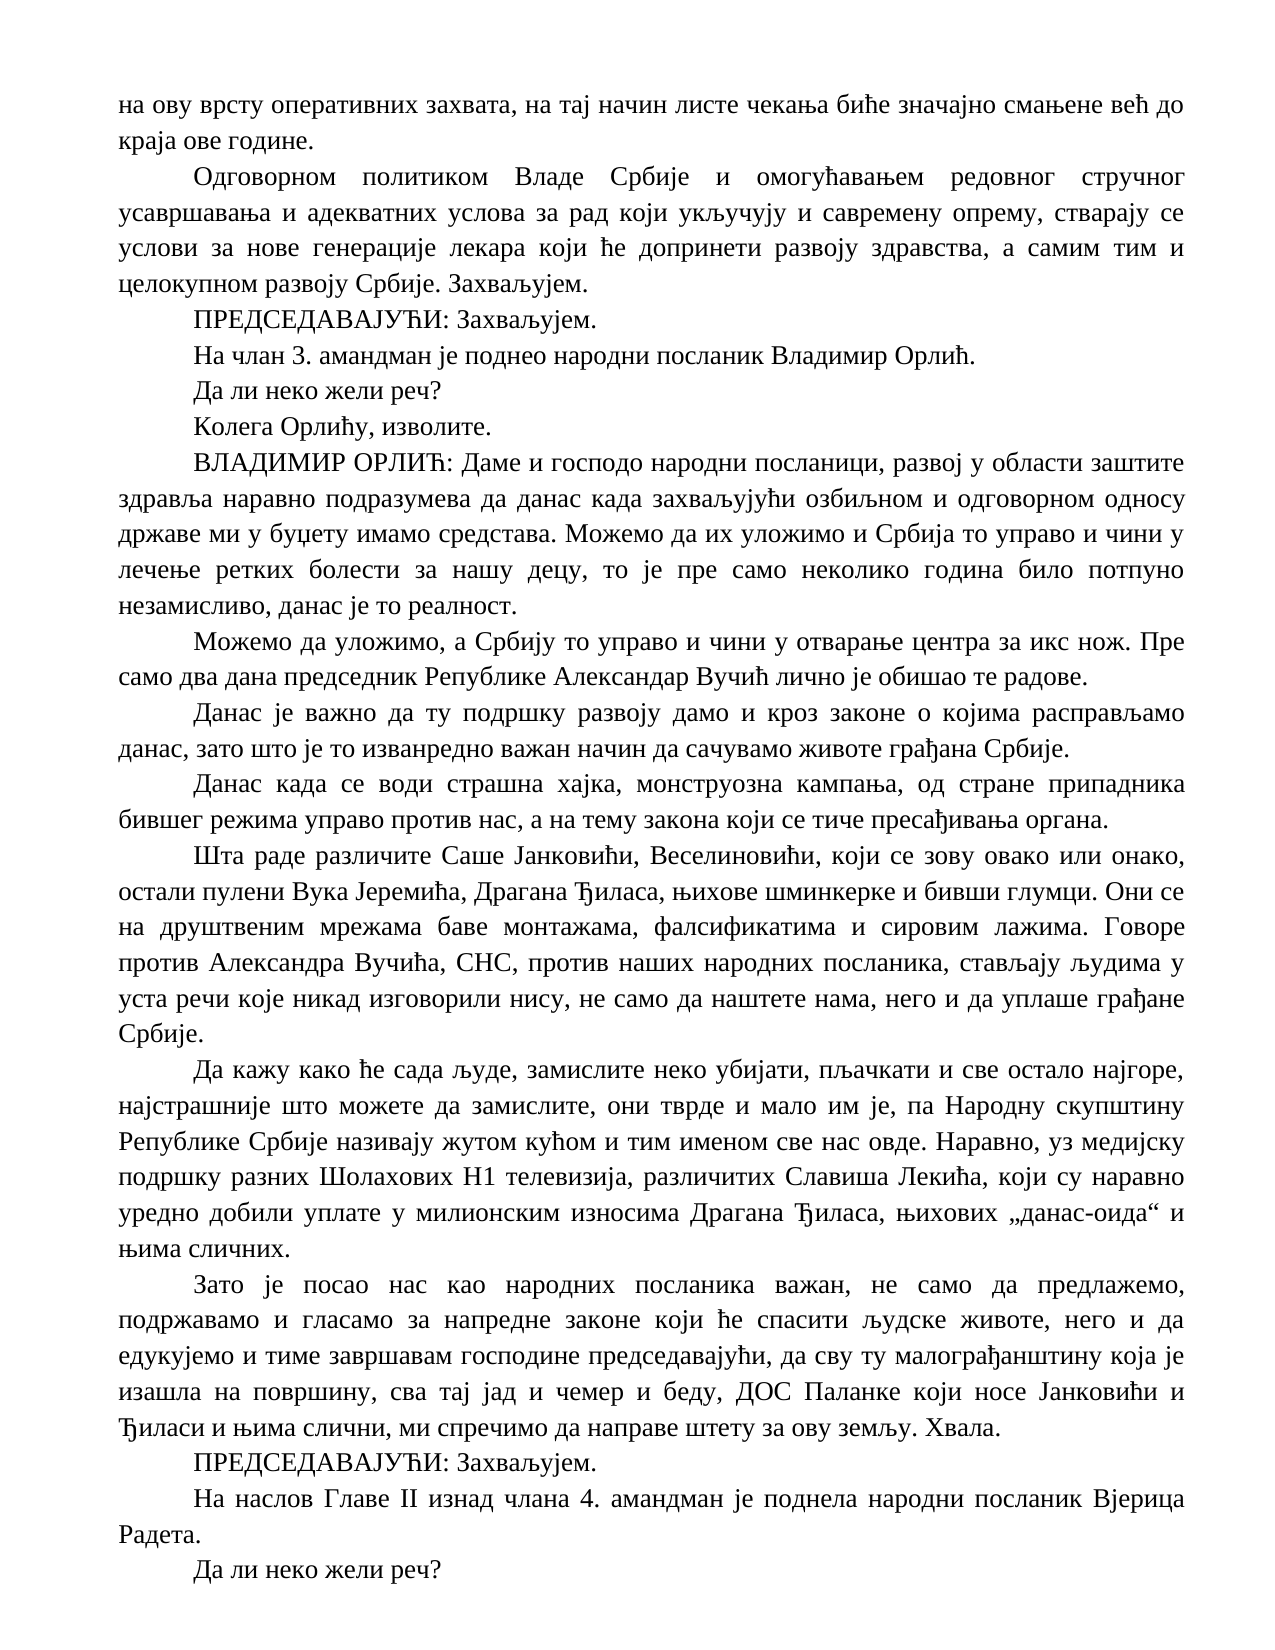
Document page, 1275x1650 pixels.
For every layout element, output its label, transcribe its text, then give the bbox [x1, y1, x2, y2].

text ВЛАДИМИР ОРЛИЋ: Даме и господо народни посланици, развој у области заштите здравља наравно подразумева да данас када захваљујући озбиљном и одговорном односу државе ми у буџету имамо средстава. Можемо да их уложимо и Србија то управо и чини у лечење ретких болести за нашу децу, то је пре само неколико година било потпуно незамисливо, данас је то реалност. [118, 446, 1186, 620]
text ПРЕДСЕДАВАЈУЋИ: Захваљујем. [118, 1446, 1186, 1477]
text Зато је посао нас као народних посланика важан, не само да предлажемо, подржавамо и гласамо за напредне законе који ће спасити људске животе, него и да едукујемо и тиме завршавам господине председавајући, да сву ту малограђанштину која је изашла на површину, сва тај јад и чемер и беду, ДОС Паланке који носе Јанковићи и Ђиласи и њима слични, ми спречимо да направе штету за ову земљу. Хвала. [118, 1268, 1186, 1442]
text На наслов Главе II изнад члана 4. амандман је поднела народни посланик Вјерица Радета. [118, 1482, 1186, 1549]
text Да кажу како ће сада људе, замислите неко убијати, пљачкати и све остало најгоре, најстрашније што можете да замислите, они тврде и мало им је, па Народну скупштину Републике Србије називају жутом кућом и тим именом све нас овде. Наравно, уз медијску подршку разних Шолахових Н1 телевизија, различитих Славиша Лекића, који су наравно уредно добили уплате у милионским износима Драгана Ђиласа, њихових „данас-оида“ и њима сличних. [118, 1053, 1186, 1263]
text Одговорном политиком Владе Србије и омогућавањем редовног стручног усавршавања и адекватних услова за рад који укључују и савремену опрему, стварају се услови за нове генерације лекара који ће допринети развоју здравства, а самим тим и целокупном развоју Србије. Захваљујем. [118, 160, 1186, 298]
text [118, 89, 1186, 156]
text Колега Орлићу, изволите. [118, 410, 1186, 441]
text Да ли неко жели реч? [118, 1553, 1186, 1585]
text Да ли неко жели реч? [118, 374, 1186, 406]
text Можемо да уложимо, а Србију то управо и чини у отварање центра за икс нож. Пре само два дана председник Републике Александар Вучић лично је обишао те радове. [118, 624, 1186, 691]
text На члан 3. амандман је поднео народни посланик Владимир Орлић. [118, 339, 1186, 370]
text Данас када се води страшна хајка, монструозна кампања, од стране припадника бившег режима управо против нас, а на тему закона који се тиче пресађивања органа. [118, 767, 1186, 834]
text Данас је важно да ту подршку развоју дамо и кроз законе о којима расправљамо данас, зато што је то изванредно важан начин да сачувамо животе грађана Србије. [118, 696, 1186, 763]
text Шта раде различите Саше Јанковићи, Веселиновићи, који се зову овако или онако, остали пулени Вука Јеремића, Драгана Ђиласа, њихове шминкерке и бивши глумци. Они се на друштвеним мрежама баве монтажама, фалсификатима и сировим лажима. Говоре против Александра Вучића, СНС, против наших народних посланика, стављају људима у уста речи које никад изговорили нису, не само да наштете нама, него и да уплаше грађане Србије. [118, 839, 1186, 1049]
text ПРЕДСЕДАВАЈУЋИ: Захваљујем. [118, 303, 1186, 334]
